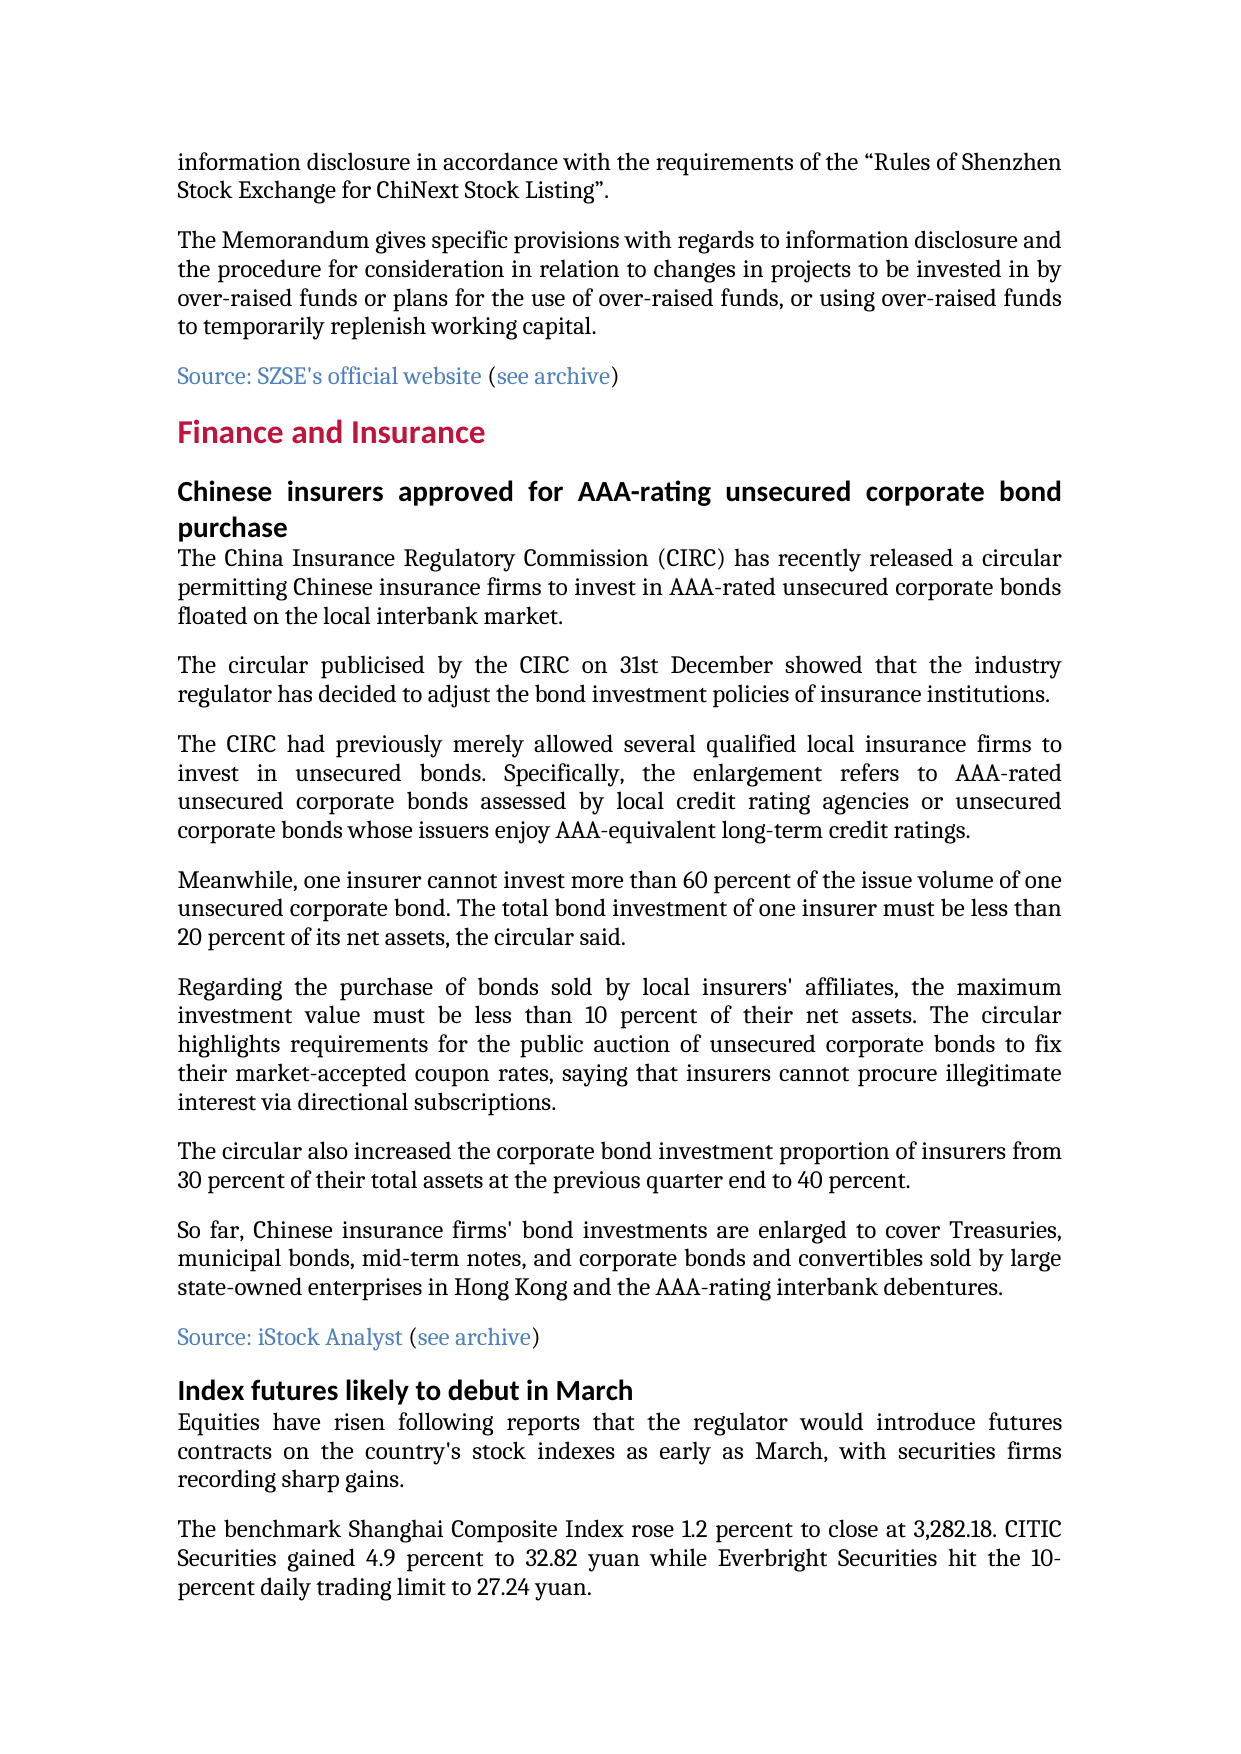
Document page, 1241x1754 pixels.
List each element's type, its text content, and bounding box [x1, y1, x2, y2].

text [177, 148, 1063, 205]
text The circular publicised by the CIRC on 31st December showed that the industry regulator has decided to adjust the bond investment policies of insurance institutions. [177, 651, 1063, 709]
text The benchmark Shanghai Composite Index rose 1.2 percent to close at 3,282.18. CITIC Securities gained 4.9 percent to 32.82 yuan while Everbright Securities hit the 10-percent daily trading limit to 27.24 yuan. [177, 1515, 1063, 1601]
text Source: SZSE's official website (see archive) [177, 362, 1063, 391]
text So far, Chinese insurance firms' bond investments are enlarged to cover Treasuries, municipal bonds, mid-term notes, and corporate bonds and convertibles sold by large state-owned enterprises in Hong Kong and the AAA-rating interbank debentures. [177, 1216, 1063, 1302]
subtitle Index futures likely to debut in March [177, 1372, 1063, 1408]
subtitle Chinese insurers approved for AAA-rating unsecured corporate bond purchase [177, 473, 1063, 544]
text The China Insurance Regulatory Commission (CIRC) has recently released a circular permitting Chinese insurance firms to invest in AAA-rated unsecured corporate bonds floated on the local interbank market. [177, 544, 1063, 631]
subtitle Finance and Insurance [177, 411, 1063, 452]
text Source: iStock Analyst (see archive) [177, 1323, 1063, 1351]
text The CIRC had previously merely allowed several qualified local insurance firms to invest in unsecured bonds. Specifically, the enlargement refers to AAA-rated unsecured corporate bonds assessed by local credit rating agencies or unsecured corporate bonds whose issuers enjoy AAA-equivalent long-term credit ratings. [177, 730, 1063, 845]
text Meanwhile, one insurer cannot invest more than 60 percent of the issue volume of one unsecured corporate bond. The total bond investment of one insurer must be less than 20 percent of its net assets, the circular said. [177, 866, 1063, 952]
text Equities have risen following reports that the regulator would introduce futures contracts on the country's stock indexes as early as March, with securities firms recording sharp gains. [177, 1408, 1063, 1494]
text The circular also increased the corporate bond investment proportion of insurers from 30 percent of their total assets at the previous quarter end to 40 percent. [177, 1137, 1063, 1195]
text The Memorandum gives specific provisions with regards to information disclosure and the procedure for consideration in relation to changes in projects to be invested in by over-raised funds or plans for the use of over-raised funds, or using over-raised funds to temporarily replenish working capital. [177, 226, 1063, 341]
text Regarding the purchase of bonds sold by local insurers' affiliates, the maximum investment value must be less than 10 percent of their net assets. The circular highlights requirements for the public auction of unsecured corporate bonds to fix their market-accepted coupon rates, saying that insurers cannot procure illegitimate interest via directional subscriptions. [177, 973, 1063, 1116]
